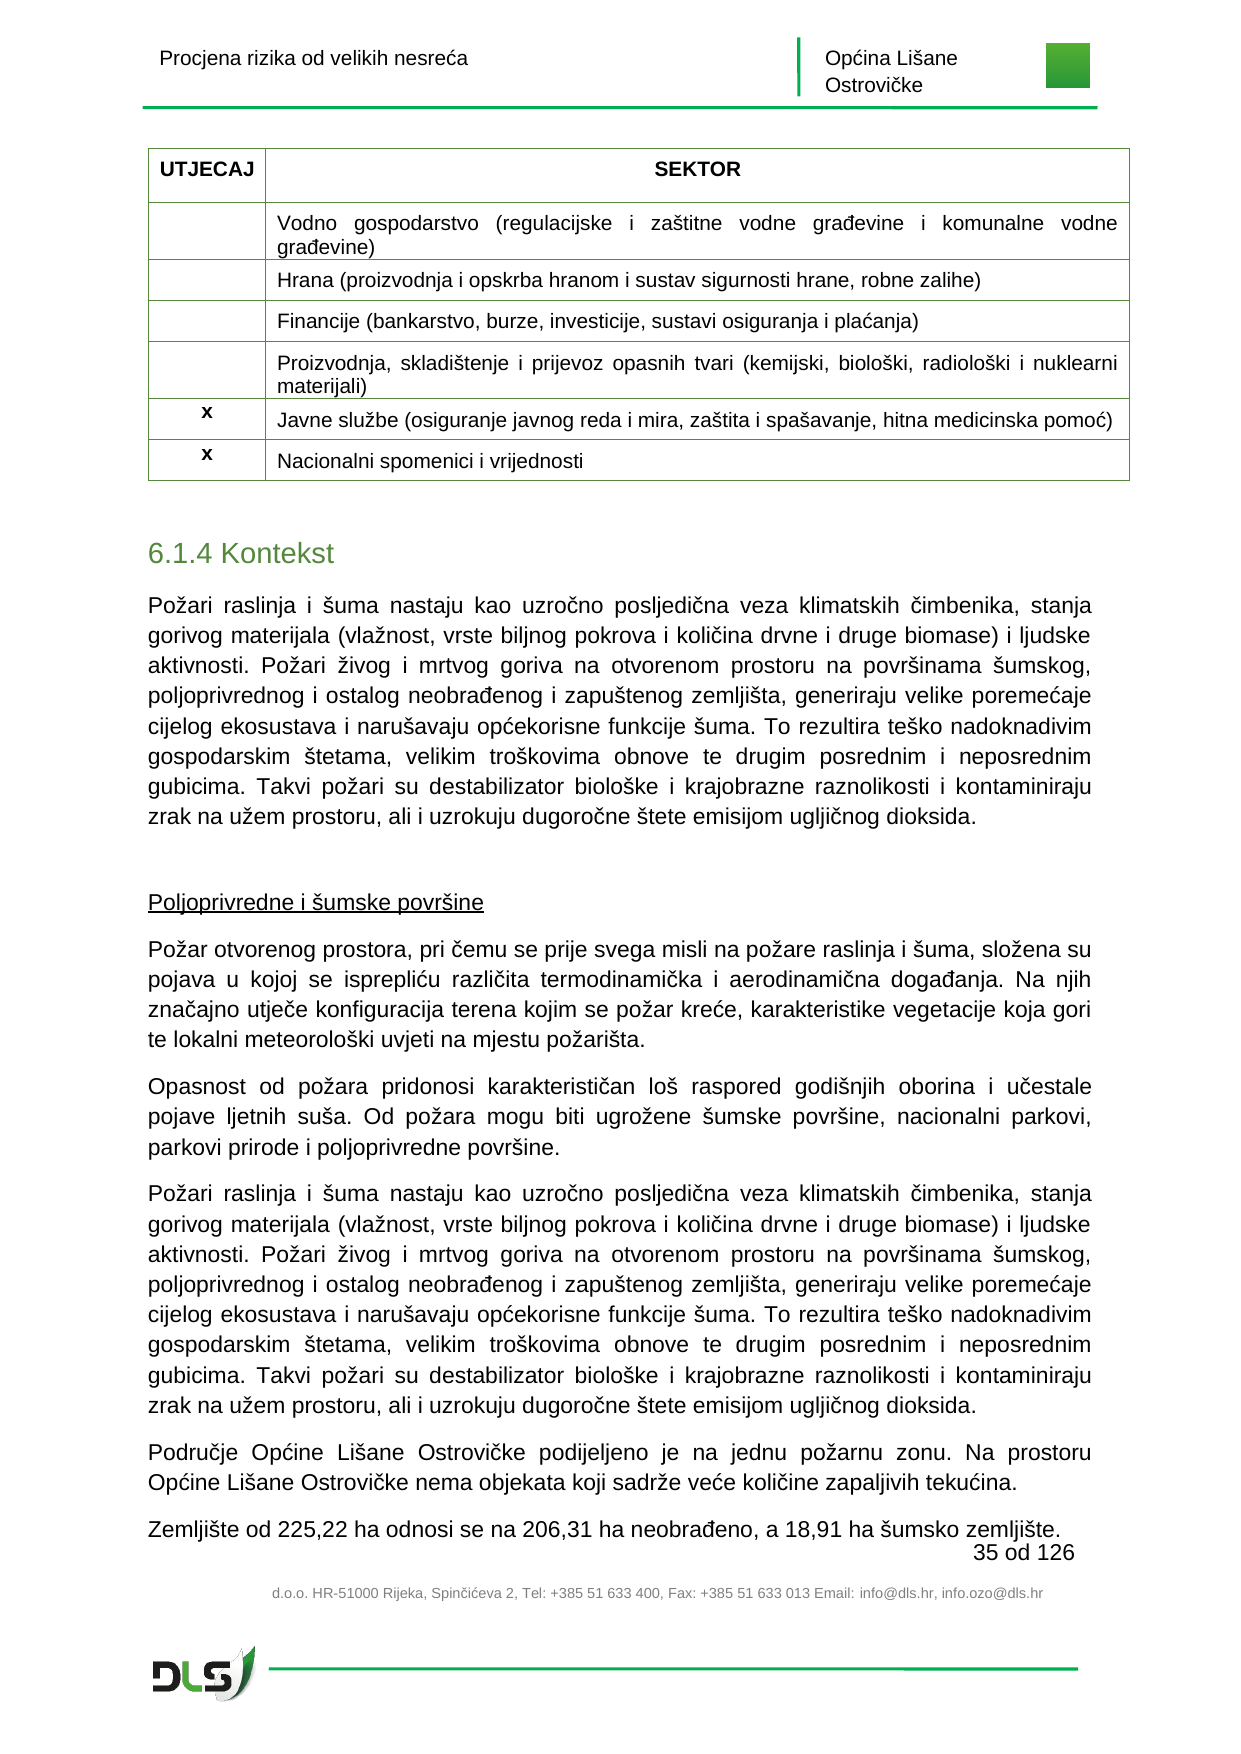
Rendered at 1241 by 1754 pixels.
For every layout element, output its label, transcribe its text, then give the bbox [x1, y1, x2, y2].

text Požari raslinja i šuma nastaju kao uzročno posljedična veza klimatskih čimbenika, stanja gorivog materijala (vlažnost, vrste biljnog pokrova i količina drvne i druge biomase) i ljudske aktivnosti. Požari živog i mrtvog goriva na otvorenom prostoru na površinama šumskog, poljoprivrednog i ostalog neobrađenog i zapuštenog zemljišta, generiraju velike poremećaje cijelog ekosustava i narušavaju općekorisne funkcije šuma. To rezultira teško nadoknadivim gospodarskim štetama, velikim troškovima obnove te drugim posrednim i neposrednim gubicima. Takvi požari su destabilizator biološke i krajobrazne raznolikosti i kontaminiraju zrak na užem prostoru, ali i uzrokuju dugoročne štete emisijom ugljičnog dioksida. [148, 1180, 1092, 1418]
table_header UTJECAJ [149, 149, 265, 202]
picture [1044, 41, 1091, 89]
picture [150, 1643, 257, 1704]
text Opasnost od požara pridonosi karakterističan loš raspored godišnjih oborina i učestale pojave ljetnih suša. Od požara mogu biti ugrožene šumske površine, nacionalni parkovi, parkovi prirode i poljoprivredne površine. [148, 1073, 1092, 1160]
table_cell [149, 342, 265, 398]
table_cell x [149, 440, 265, 480]
table_cell [149, 203, 265, 259]
text 6.1.4 Kontekst [148, 537, 1092, 570]
table_cell Nacionalni spomenici i vrijednosti [266, 440, 1129, 480]
text Zemljište od 225,22 ha odnosi se na 206,31 ha neobrađeno, a 18,91 ha šumsko zemljište. [148, 1516, 1092, 1542]
table_cell [149, 301, 265, 341]
text Poljoprivredne i šumske površine [148, 889, 1092, 915]
table_cell Hrana (proizvodnja i opskrba hranom i sustav sigurnosti hrane, robne zalihe) [266, 260, 1129, 300]
table_cell Financije (bankarstvo, burze, investicije, sustavi osiguranja i plaćanja) [266, 301, 1129, 341]
table_cell Vodno gospodarstvo (regulacijske i zaštitne vodne građevine i komunalne vodne građevine) [266, 203, 1129, 259]
table_cell x [149, 399, 265, 439]
table_cell [149, 260, 265, 300]
table_cell Javne službe (osiguranje javnog reda i mira, zaštita i spašavanje, hitna medicinska pomoć) [266, 399, 1129, 439]
table_header SEKTOR [266, 149, 1129, 202]
table_cell Proizvodnja, skladištenje i prijevoz opasnih tvari (kemijski, biološki, radiološki i nuklearni materijali) [266, 342, 1129, 398]
text Požar otvorenog prostora, pri čemu se prije svega misli na požare raslinja i šuma, složena su pojava u kojoj se isprepliću različita termodinamička i aerodinamična događanja. Na njih značajno utječe konfiguracija terena kojim se požar kreće, karakteristike vegetacije koja gori te lokalni meteorološki uvjeti na mjestu požarišta. [148, 936, 1092, 1052]
text Područje Općine Lišane Ostrovičke podijeljeno je na jednu požarnu zonu. Na prostoru Općine Lišane Ostrovičke nema objekata koji sadrže veće količine zapaljivih tekućina. [148, 1439, 1092, 1495]
text Požari raslinja i šuma nastaju kao uzročno posljedična veza klimatskih čimbenika, stanja gorivog materijala (vlažnost, vrste biljnog pokrova i količina drvne i druge biomase) i ljudske aktivnosti. Požari živog i mrtvog goriva na otvorenom prostoru na površinama šumskog, poljoprivrednog i ostalog neobrađenog i zapuštenog zemljišta, generiraju velike poremećaje cijelog ekosustava i narušavaju općekorisne funkcije šuma. To rezultira teško nadoknadivim gospodarskim štetama, velikim troškovima obnove te drugim posrednim i neposrednim gubicima. Takvi požari su destabilizator biološke i krajobrazne raznolikosti i kontaminiraju zrak na užem prostoru, ali i uzrokuju dugoročne štete emisijom ugljičnog dioksida. [148, 592, 1092, 829]
